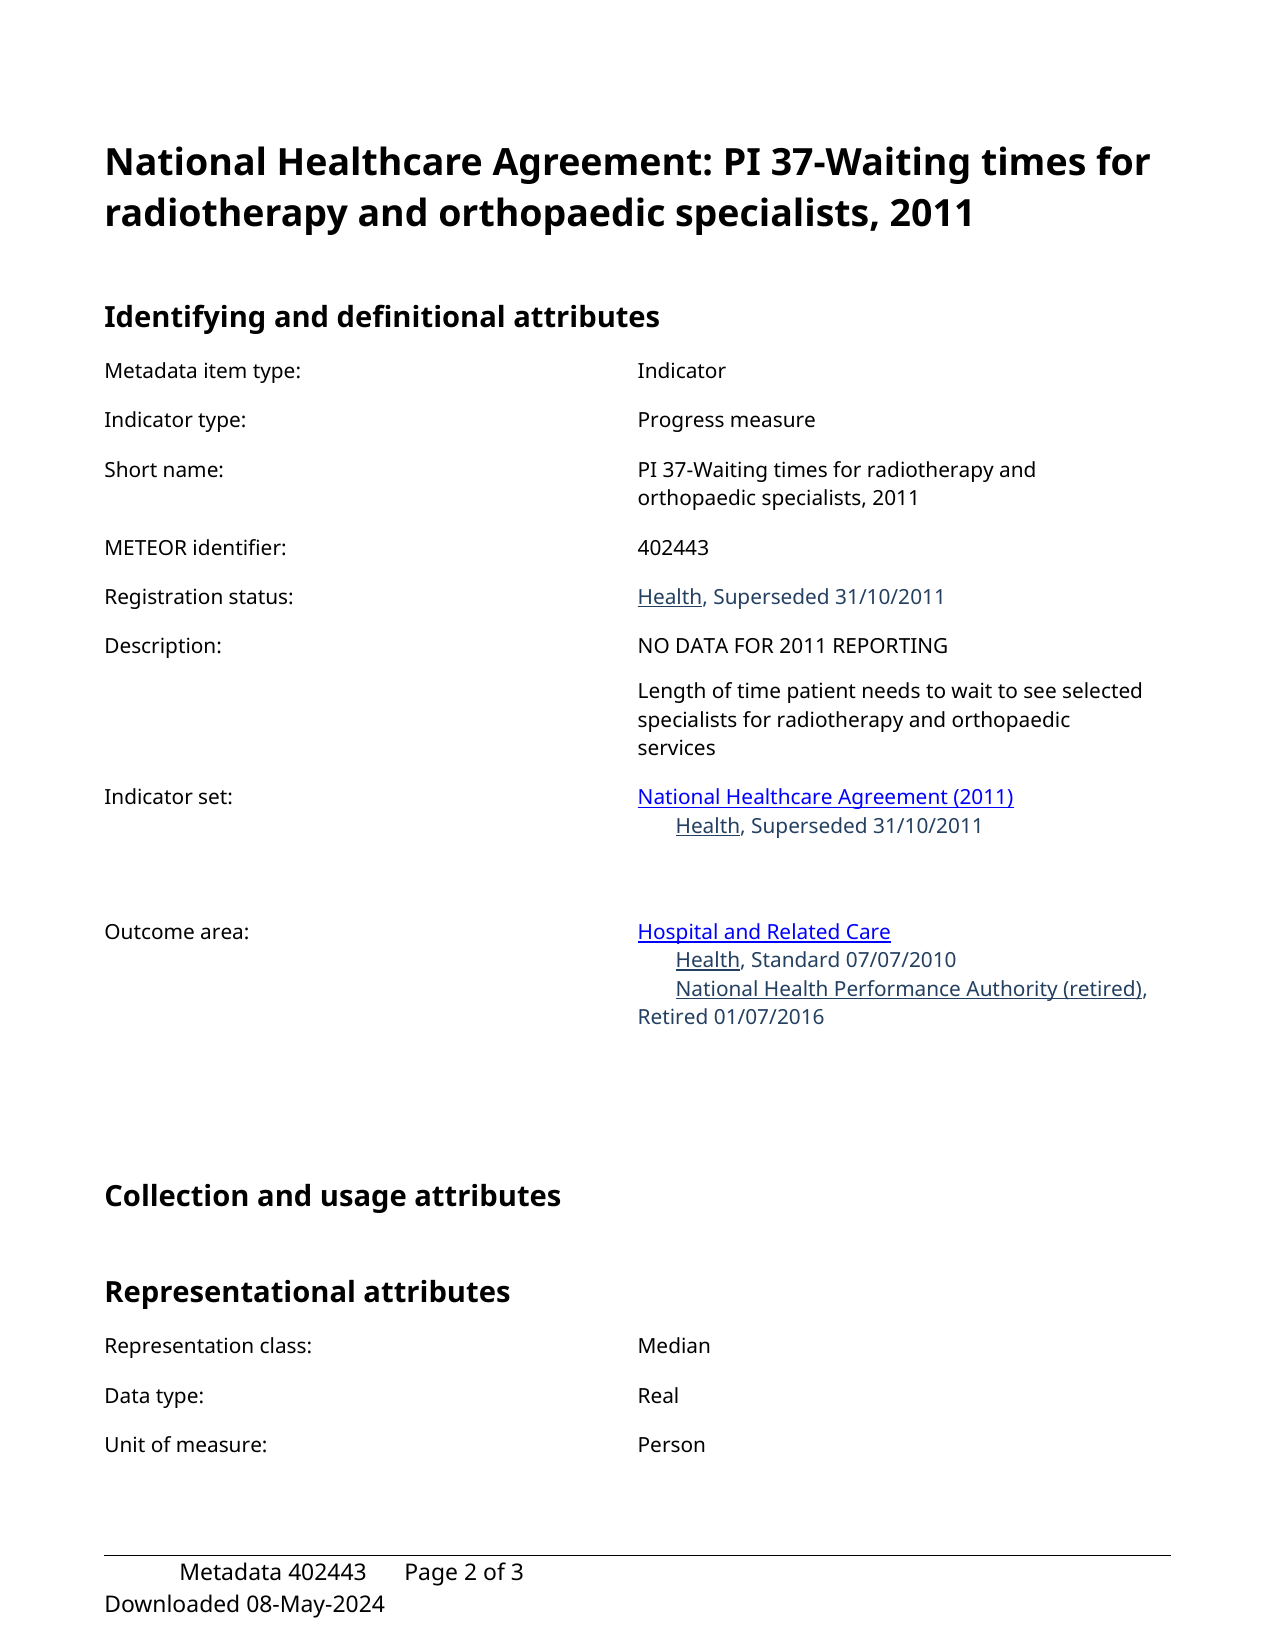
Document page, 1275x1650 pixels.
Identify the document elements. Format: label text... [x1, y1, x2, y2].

table_cell Short name: [93, 445, 626, 522]
table_cell Representational attributes [93, 1225, 1159, 1321]
table_cell Person [626, 1420, 1159, 1469]
table_cell Outcome area: [93, 907, 626, 1098]
table_cell Indicator [626, 346, 1159, 395]
table_cell Indicator type: [93, 395, 626, 444]
table_cell Health, Superseded 31/10/2011 [626, 571, 1159, 621]
table_cell METEOR identifier: [93, 522, 626, 571]
table_cell Unit of measure: [93, 1420, 626, 1469]
table_cell Registration status: [93, 571, 626, 621]
table_cell Progress measure [626, 395, 1159, 444]
table_cell 402443 [626, 522, 1159, 571]
table_cell Real [626, 1370, 1159, 1420]
table_cell Metadata item type: [93, 346, 626, 395]
table_cell Data type: [93, 1370, 626, 1420]
table_cell Description: [93, 621, 626, 772]
table_cell NO DATA FOR 2011 REPORTING Length of time patient needs to wait to see selected specialists for radiotherapy and orthopaedic services [626, 621, 1159, 772]
table_cell Hospital and Related Care Health, Standard 07/07/2010 National Health Performance Authority (retired), Retired 01/07/2016 [626, 907, 1159, 1098]
table_cell Representation class: [93, 1321, 626, 1370]
table_cell National Healthcare Agreement (2011) Health, Superseded 31/10/2011 [626, 772, 1159, 907]
table_header Identifying and definitional attributes [93, 250, 1159, 346]
subtitle National Healthcare Agreement: PI 37-Waiting times for radiotherapy and orthopaedic specialists, 2011 [104, 135, 1171, 237]
table_cell Median [626, 1321, 1159, 1370]
table_header Collection and usage attributes [93, 1129, 1159, 1225]
table_cell Indicator set: [93, 772, 626, 907]
table_cell PI 37-Waiting times for radiotherapy and orthopaedic specialists, 2011 [626, 445, 1159, 522]
